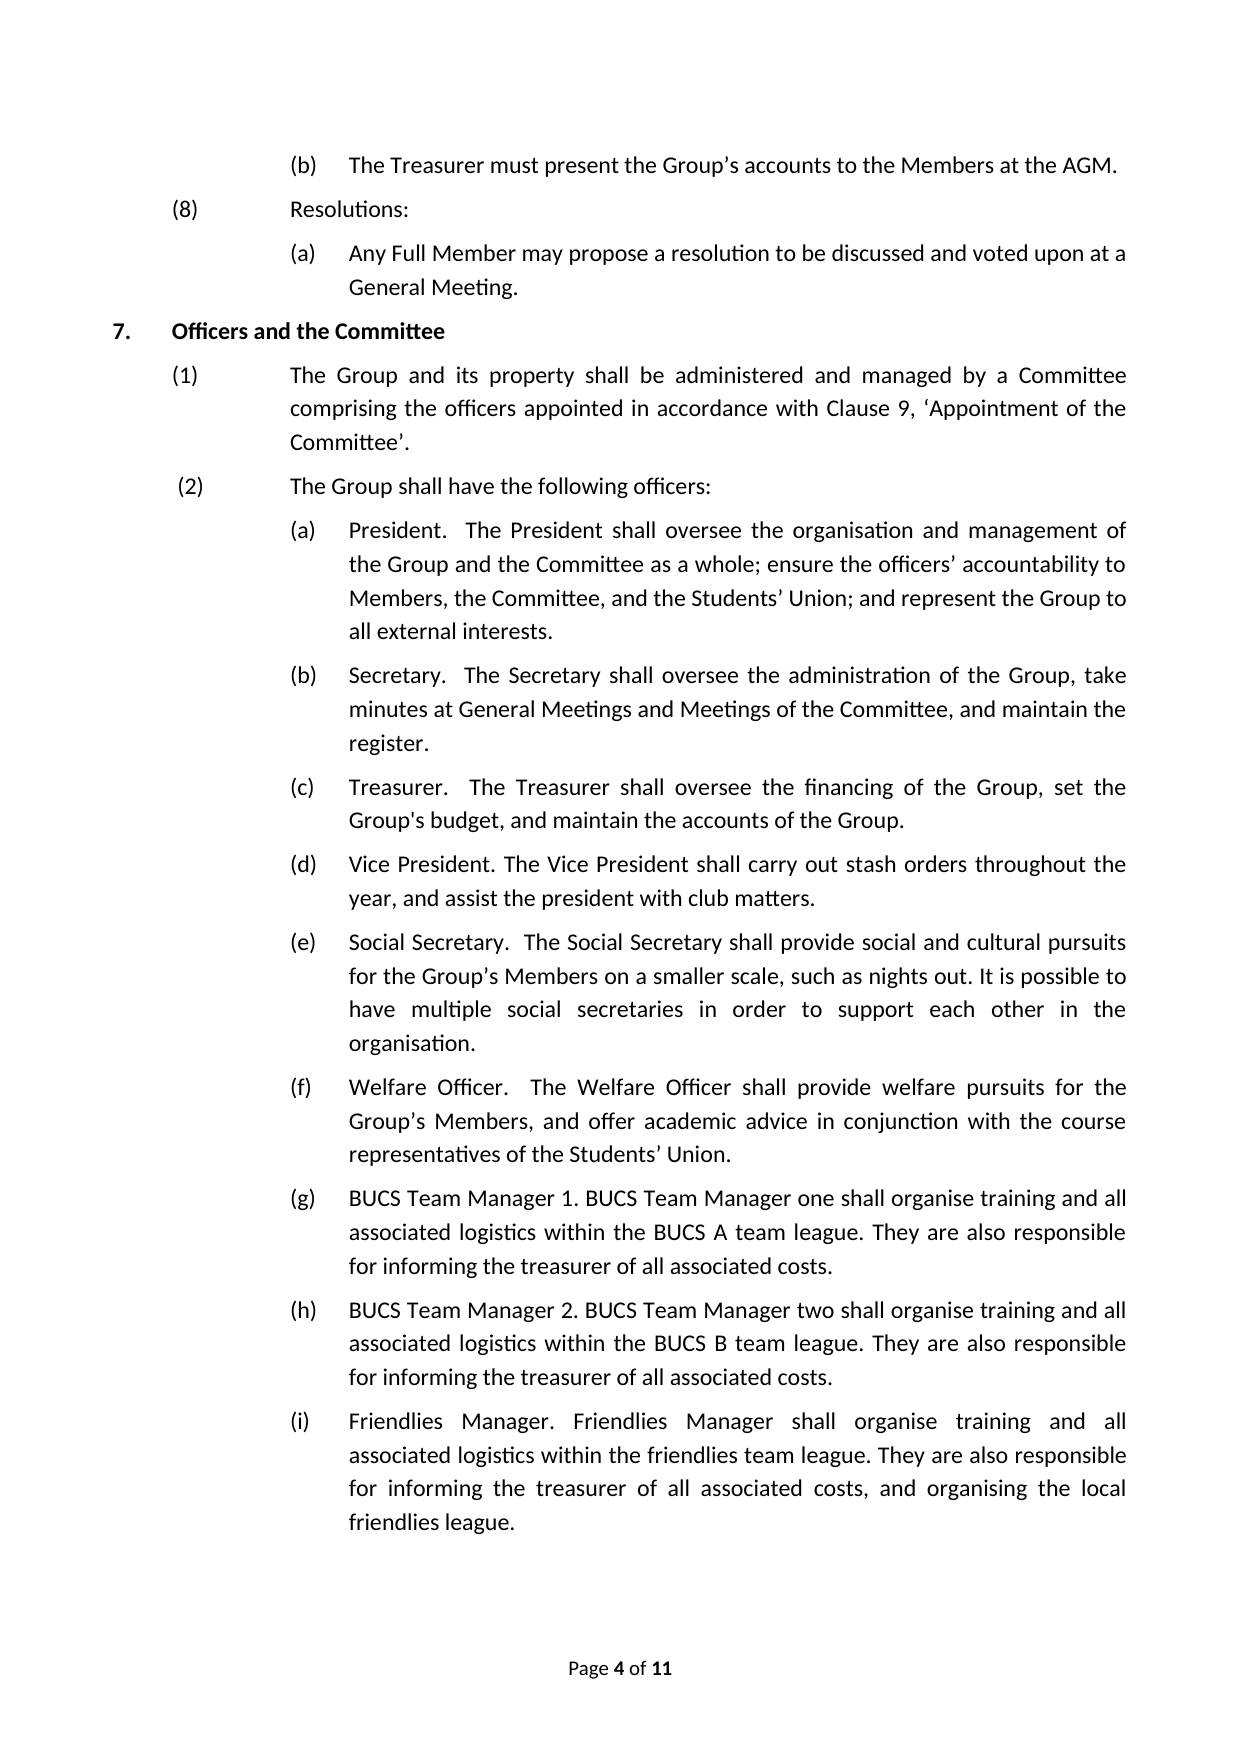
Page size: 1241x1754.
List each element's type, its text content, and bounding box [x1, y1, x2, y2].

text (b) The Treasurer must present the Group’s accounts to the Members at the AGM. [290, 150, 1128, 179]
text (1) The Group and its property shall be administered and managed by a Committee comprising the officers appointed in accordance with Clause 9, ‘Appointment of the Committee’. [172, 360, 1128, 456]
text (a) President. The President shall oversee the organisation and management of the Group and the Committee as a whole; ensure the officers’ accountability to Members, the Committee, and the Students’ Union; and represent the Group to all external interests. [290, 515, 1128, 646]
subtitle 7. Officers and the Committee [112, 316, 1128, 345]
text (h) BUCS Team Manager 2. BUCS Team Manager two shall organise training and all associated logistics within the BUCS B team league. They are also responsible for informing the treasurer of all associated costs. [290, 1295, 1128, 1391]
text (d) Vice President. The Vice President shall carry out stash orders throughout the year, and assist the president with club matters. [290, 849, 1128, 912]
text (8) Resolutions: [172, 194, 1128, 223]
text (f) Welfare Officer. The Welfare Officer shall provide welfare pursuits for the Group’s Members, and offer academic advice in conjunction with the course representatives of the Students’ Union. [290, 1072, 1128, 1169]
text (e) Social Secretary. The Social Secretary shall provide social and cultural pursuits for the Group’s Members on a smaller scale, such as nights out. It is possible to have multiple social secretaries in order to support each other in the organisation. [290, 927, 1128, 1057]
text (b) Secretary. The Secretary shall oversee the administration of the Group, take minutes at General Meetings and Meetings of the Committee, and maintain the register. [290, 660, 1128, 757]
text (i) Friendlies Manager. Friendlies Manager shall organise training and all associated logistics within the friendlies team league. They are also responsible for informing the treasurer of all associated costs, and organising the local friendlies league. [290, 1406, 1128, 1536]
text (c) Treasurer. The Treasurer shall oversee the financing of the Group, set the Group's budget, and maintain the accounts of the Group. [290, 772, 1128, 834]
text (2) The Group shall have the following officers: [172, 471, 1128, 501]
text (g) BUCS Team Manager 1. BUCS Team Manager one shall organise training and all associated logistics within the BUCS A team league. They are also responsible for informing the treasurer of all associated costs. [290, 1183, 1128, 1280]
text (a) Any Full Member may propose a resolution to be discussed and voted upon at a General Meeting. [290, 238, 1128, 301]
